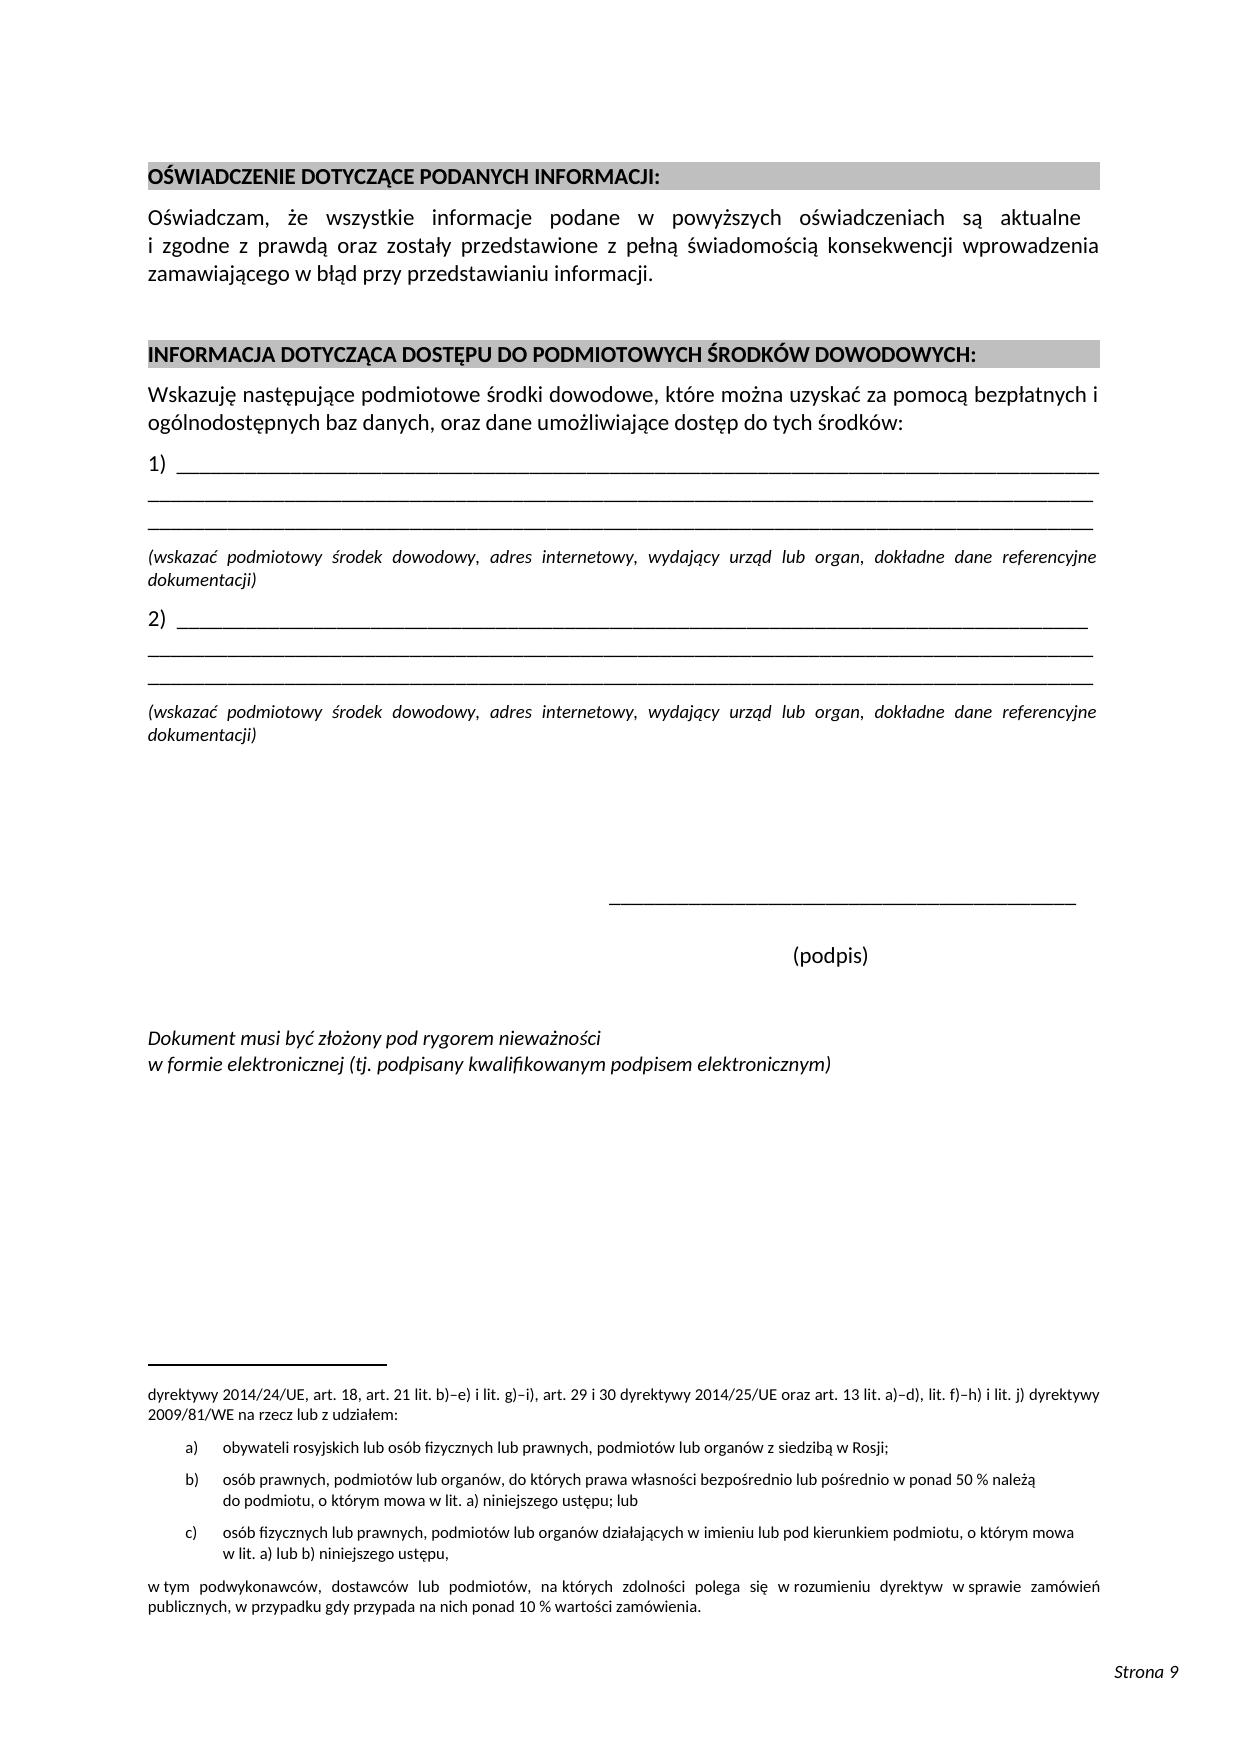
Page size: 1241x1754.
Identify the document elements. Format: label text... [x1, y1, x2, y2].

text (wskazać podmiotowy środek dowodowy, adres internetowy, wydający urząd lub organ, dokładne dane referencyjne dokumentacji) [148, 546, 1100, 591]
text _________________________________________ (podpis) [561, 880, 1100, 969]
text OŚWIADCZENIE DOTYCZĄCE PODANYCH INFORMACJI: [148, 162, 1100, 190]
text Oświadczam, że wszystkie informacje podane w powyższych oświadczeniach są aktualne i zgodne z prawdą oraz zostały przedstawione z pełną świadomością konsekwencji wprowadzenia zamawiającego w błąd przy przedstawianiu informacji. [148, 203, 1100, 287]
text Wskazuję następujące podmiotowe środki dowodowe, które można uzyskać za pomocą bezpłatnych i ogólnodostępnych baz danych, oraz dane umożliwiające dostęp do tych środków: [148, 381, 1100, 437]
text (wskazać podmiotowy środek dowodowy, adres internetowy, wydający urząd lub organ, dokładne dane referencyjne dokumentacji) [148, 701, 1100, 746]
text Dokument musi być złożony pod rygorem nieważności w formie elektronicznej (tj. podpisany kwalifikowanym podpisem elektronicznym) [148, 1026, 1100, 1076]
text 1) _________________________________________________________________________________ ______________________________________________________________________________________________________________________________________________________________________ [148, 449, 1100, 533]
text INFORMACJA DOTYCZĄCA DOSTĘPU DO PODMIOTOWYCH ŚRODKÓW DOWODOWYCH: [148, 340, 1100, 368]
text 2) ________________________________________________________________________________ ______________________________________________________________________________________________________________________________________________________________________ [148, 604, 1100, 688]
